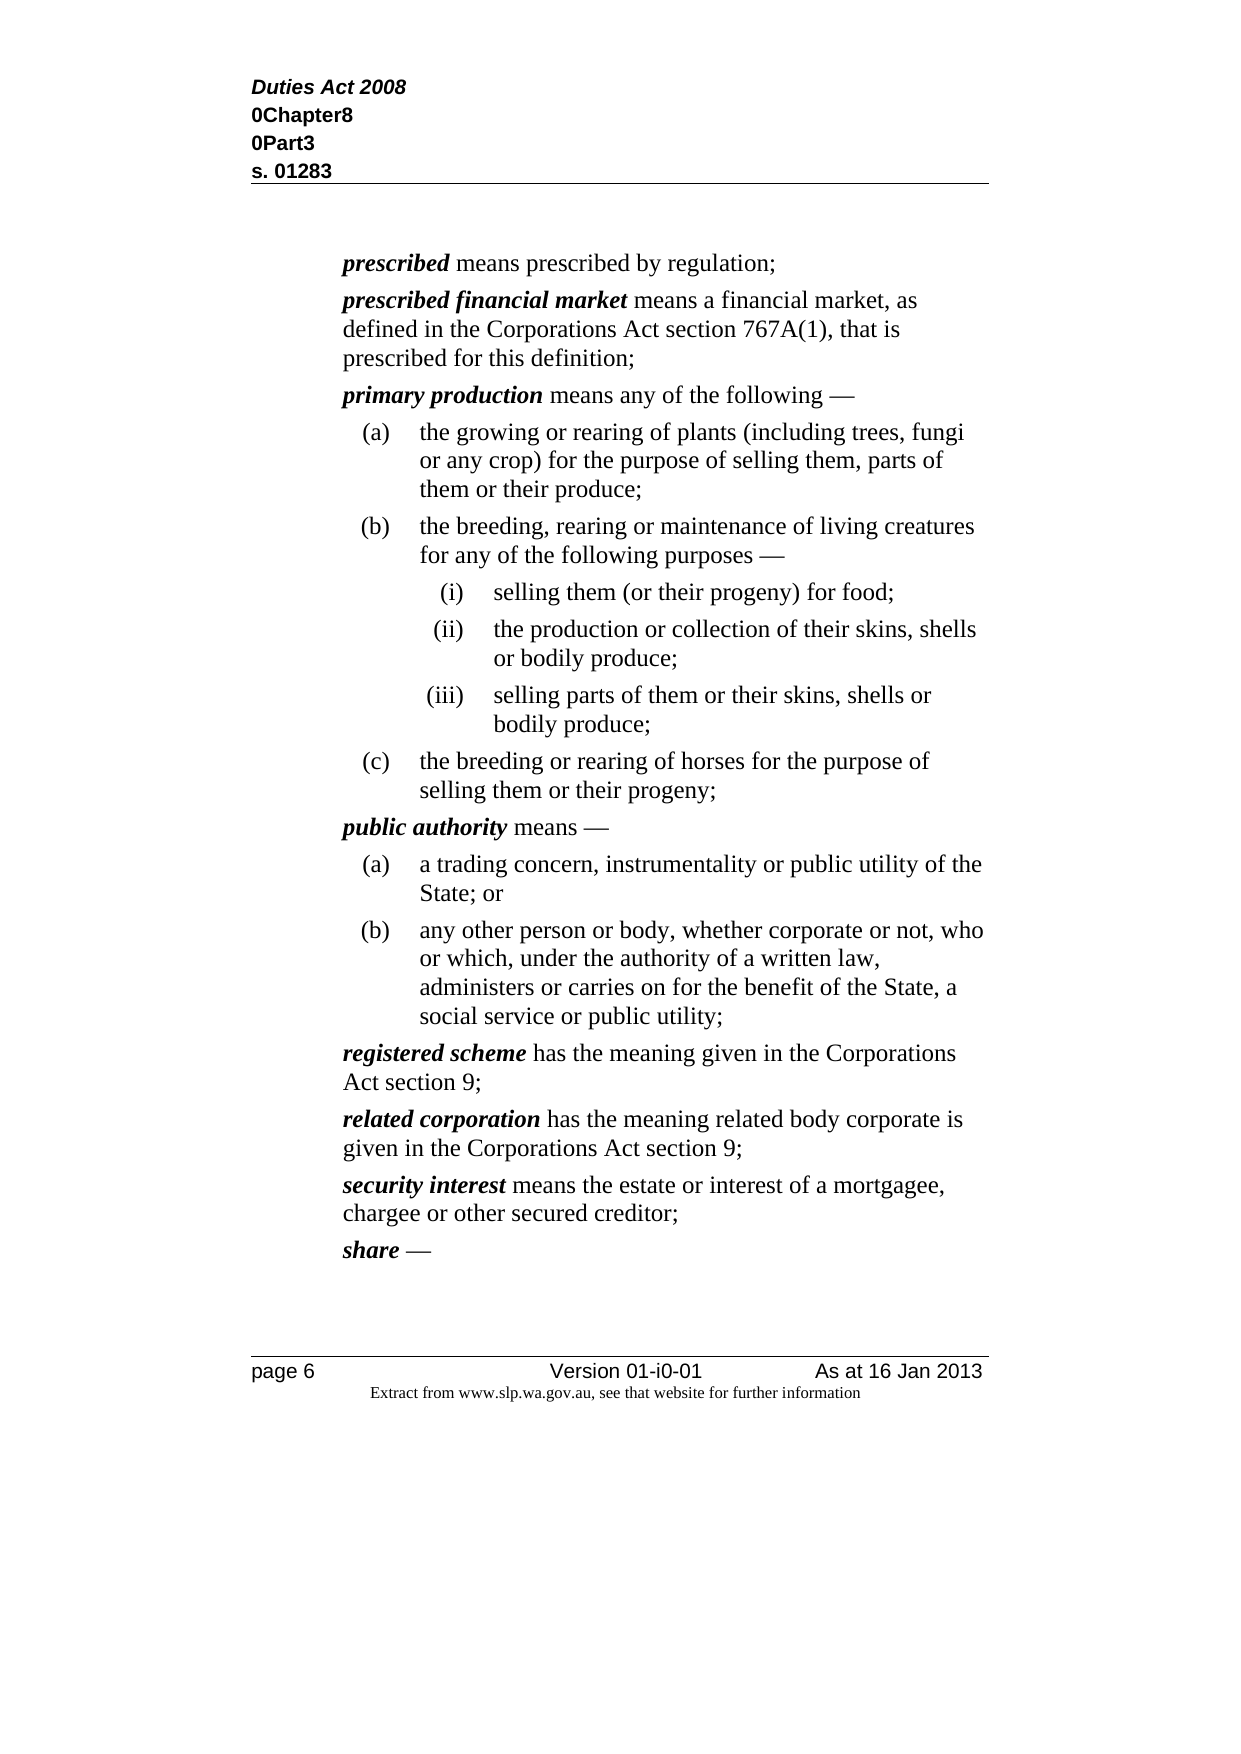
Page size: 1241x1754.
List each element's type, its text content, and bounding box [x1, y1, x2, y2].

text (b) the breeding, rearing or maintenance of living creatures for any of the following purposes — [251, 511, 989, 569]
text (c) the breeding or rearing of horses for the purpose of selling them or their progeny; [251, 746, 989, 803]
text share — [251, 1236, 989, 1264]
text security interest means the estate or interest of a mortgagee, chargee or other secured creditor; [251, 1170, 989, 1227]
text (ii) the production or collection of their skins, shells or bodily produce; [251, 614, 989, 672]
text prescribed means prescribed by regulation; [251, 248, 989, 277]
text (iii) selling parts of them or their skins, shells or bodily produce; [251, 680, 989, 738]
text (a) the growing or rearing of plants (including trees, fungi or any crop) for the purpose of selling them, parts of them or their produce; [251, 417, 989, 503]
text public authority means — [251, 812, 989, 841]
text primary production means any of the following — [251, 380, 989, 408]
text related corporation has the meaning related body corporate is given in the Corporations Act section 9; [251, 1104, 989, 1161]
text (i) selling them (or their progeny) for food; [251, 577, 989, 606]
text registered scheme has the meaning given in the Corporations Act section 9; [251, 1038, 989, 1096]
text (a) a trading concern, instrumentality or public utility of the State; or [251, 849, 989, 906]
text (b) any other person or body, whether corporate or not, who or which, under the authority of a written law, administers or carries on for the benefit of the State, a social service or public utility; [251, 915, 989, 1030]
text prescribed financial market means a financial market, as defined in the Corporations Act section 767A(1), that is prescribed for this definition; [251, 285, 989, 371]
